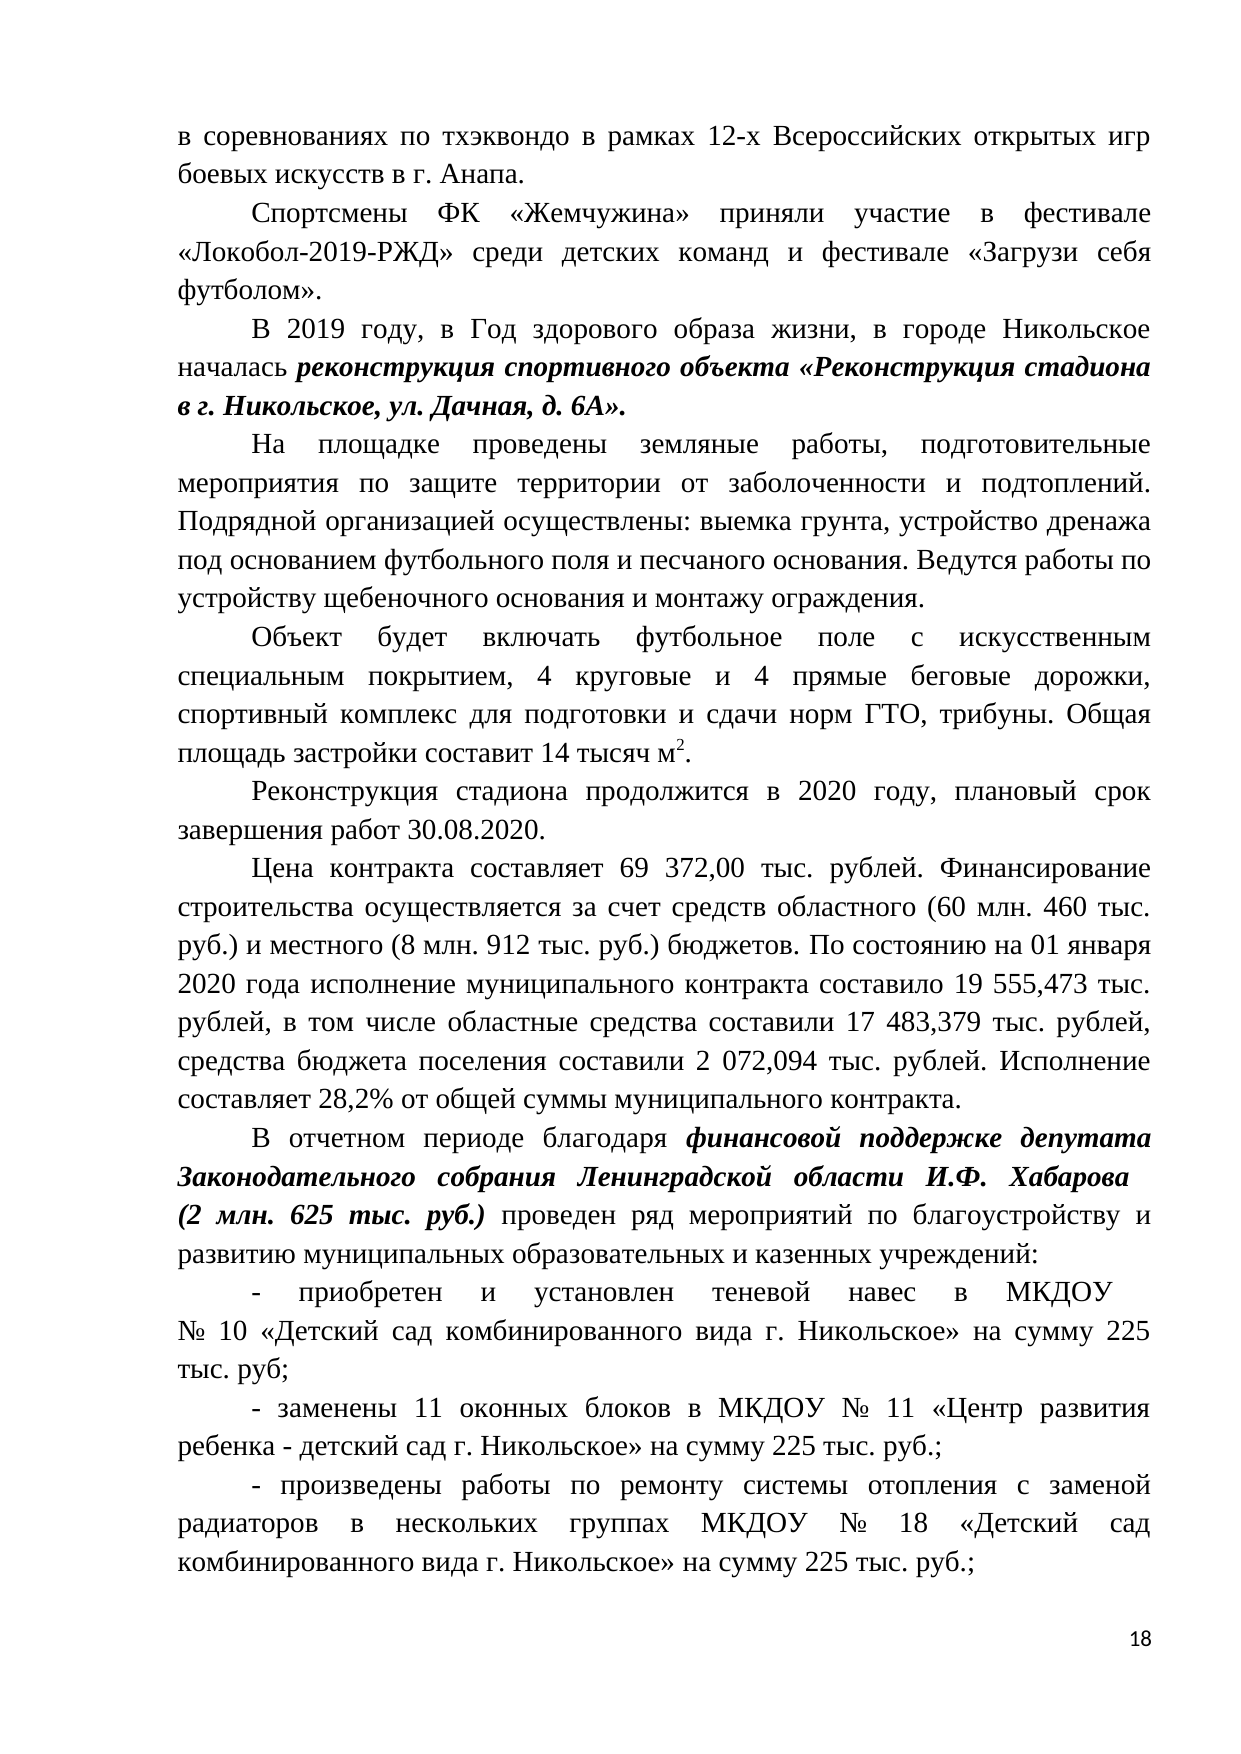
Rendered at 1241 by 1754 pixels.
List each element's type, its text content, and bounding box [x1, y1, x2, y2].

text Объект будет включать футбольное поле с искусственным специальным покрытием, 4 круговые и 4 прямые беговые дорожки, спортивный комплекс для подготовки и сдачи норм ГТО, трибуны. Общая площадь застройки составит 14 тысяч м2. [177, 619, 1152, 768]
text В 2019 году, в Год здорового образа жизни, в городе Никольское началась реконструкция спортивного объекта «Реконструкция стадиона в г. Никольское, ул. Дачная, д. 6А». [177, 311, 1152, 421]
text - приобретен и установлен теневой навес в МКДОУ № 10 «Детский сад комбинированного вида г. Никольское» на сумму 225 тыс. руб; [177, 1274, 1152, 1385]
text - произведены работы по ремонту системы отопления с заменой радиаторов в нескольких группах МКДОУ № 18 «Детский сад комбинированного вида г. Никольское» на сумму 225 тыс. руб.; [177, 1467, 1152, 1578]
text - заменены 11 оконных блоков в МКДОУ № 11 «Центр развития ребенка - детский сад г. Никольское» на сумму 225 тыс. руб.; [177, 1390, 1152, 1462]
text В отчетном периоде благодаря финансовой поддержке депутата Законодательного собрания Ленинградской области И.Ф. Хабарова (2 млн. 625 тыс. руб.) проведен ряд мероприятий по благоустройству и развитию муниципальных образовательных и казенных учреждений: [177, 1120, 1152, 1269]
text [177, 118, 1152, 190]
text На площадке проведены земляные работы, подготовительные мероприятия по защите территории от заболоченности и подтоплений. Подрядной организацией осуществлены: выемка грунта, устройство дренажа под основанием футбольного поля и песчаного основания. Ведутся работы по устройству щебеночного основания и монтажу ограждения. [177, 426, 1152, 614]
text Спортсмены ФК «Жемчужина» приняли участие в фестивале «Локобол-2019-РЖД» среди детских команд и фестивале «Загрузи себя футболом». [177, 195, 1152, 306]
text Цена контракта составляет 69 372,00 тыс. рублей. Финансирование строительства осуществляется за счет средств областного (60 млн. 460 тыс. руб.) и местного (8 млн. 912 тыс. руб.) бюджетов. По состоянию на 01 января 2020 года исполнение муниципального контракта составило 19 555,473 тыс. рублей, в том числе областные средства составили 17 483,379 тыс. рублей, средства бюджета поселения составили 2 072,094 тыс. рублей. Исполнение составляет 28,2% от общей суммы муниципального контракта. [177, 850, 1152, 1115]
text Реконструкция стадиона продолжится в 2020 году, плановый срок завершения работ 30.08.2020. [177, 773, 1152, 845]
